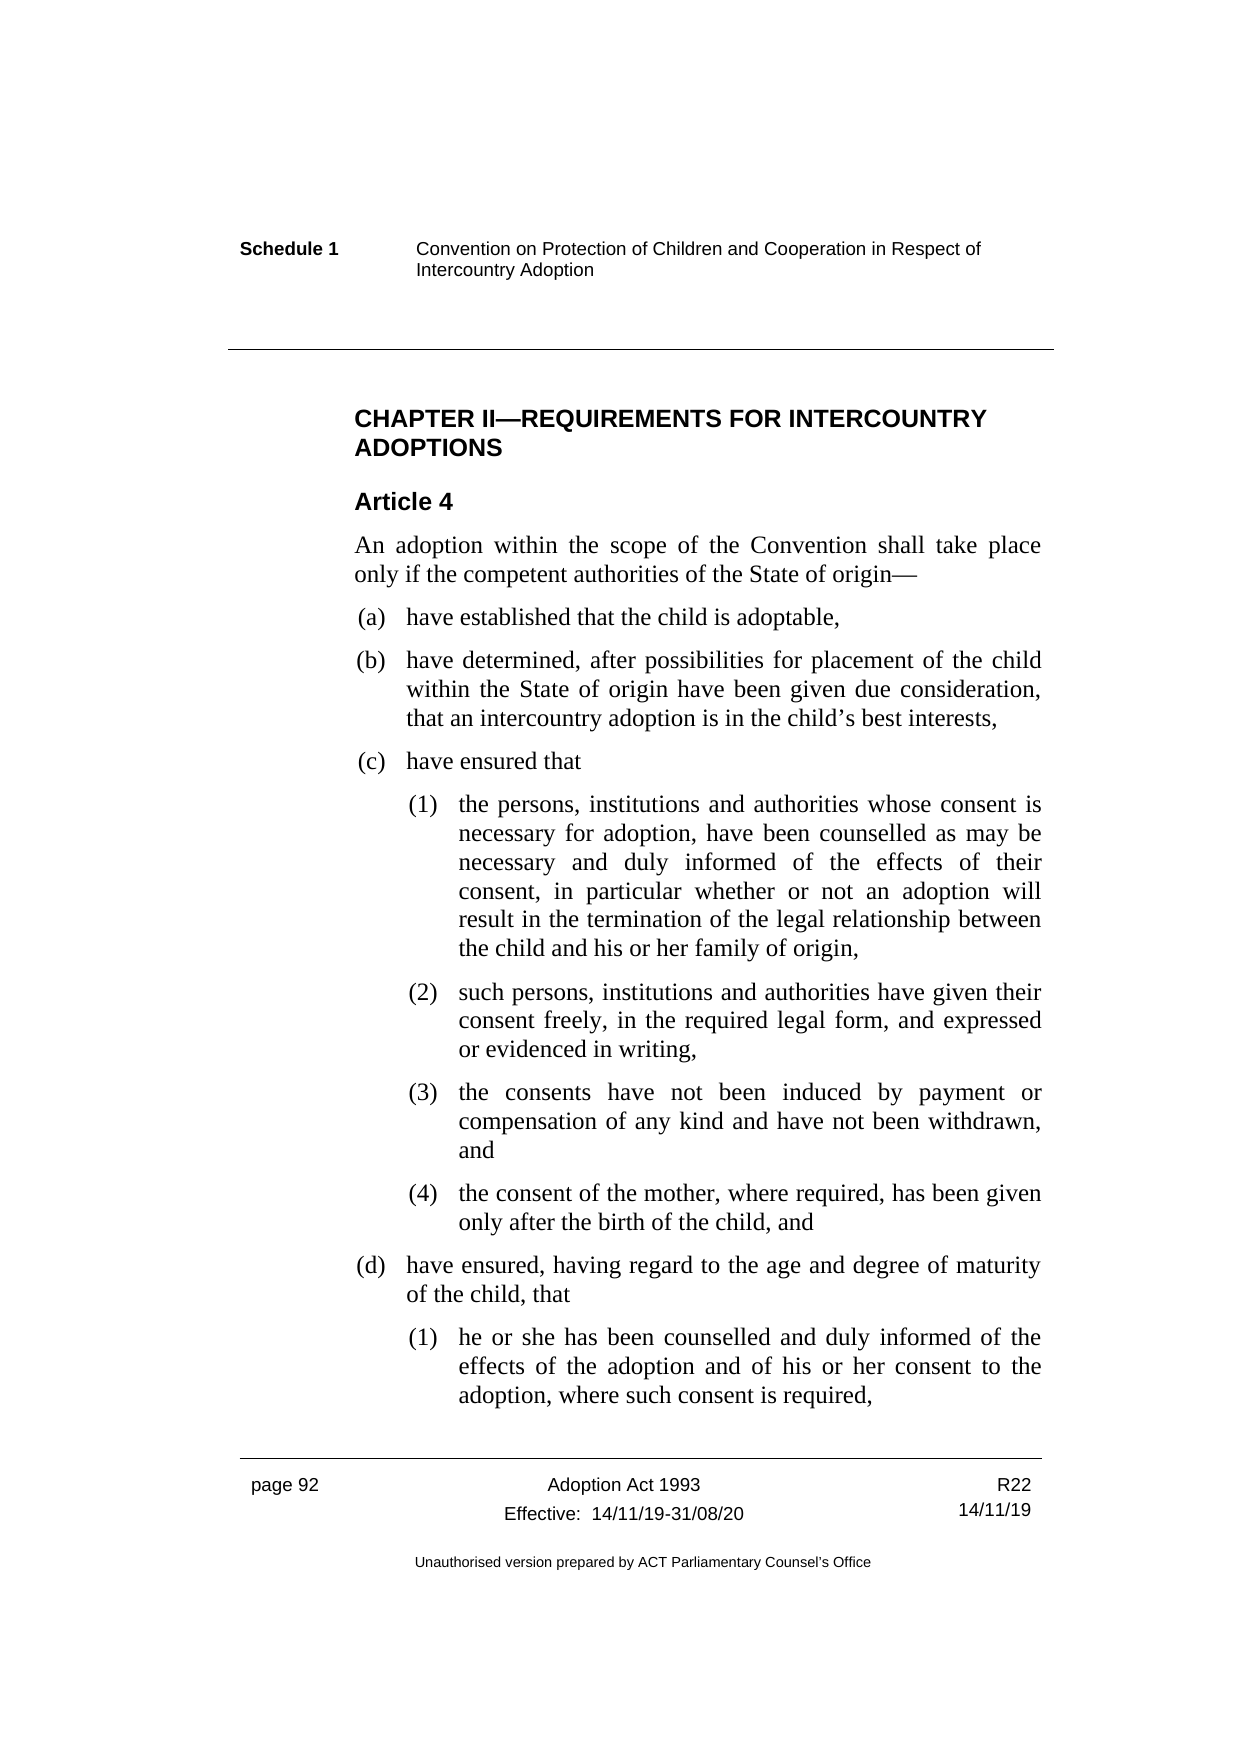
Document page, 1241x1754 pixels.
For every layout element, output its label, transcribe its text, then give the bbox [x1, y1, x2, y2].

text (c) have ensured that [239, 746, 1042, 775]
text (a) have established that the child is adoptable, [239, 602, 1042, 631]
text An adoption within the scope of the Convention shall take place only if the competent authorities of the State of origin— [354, 530, 1042, 587]
text CHAPTER II—REQUIREMENTS FOR INTERCOUNTRY ADOPTIONS [239, 404, 1042, 462]
text (1) he or she has been counselled and duly informed of the effects of the adoption and of his or her consent to the adoption, where such consent is required, [239, 1322, 1042, 1409]
text (b) have determined, after possibilities for placement of the child within the State of origin have been given due consideration, that an intercountry adoption is in the child’s best interests, [239, 645, 1042, 732]
text (1) the persons, institutions and authorities whose consent is necessary for adoption, have been counselled as may be necessary and duly informed of the effects of their consent, in particular whether or not an adoption will result in the termination of the legal relationship between the child and his or her family of origin, [239, 789, 1042, 962]
text Article 4 [239, 487, 1042, 515]
text (d) have ensured, having regard to the age and degree of maturity of the child, that [239, 1250, 1042, 1308]
text (2) such persons, institutions and authorities have given their consent freely, in the required legal form, and expressed or evidenced in writing, [239, 977, 1042, 1063]
text (3) the consents have not been induced by payment or compensation of any kind and have not been withdrawn, and [239, 1077, 1042, 1164]
text (4) the consent of the mother, where required, has been given only after the birth of the child, and [239, 1178, 1042, 1236]
